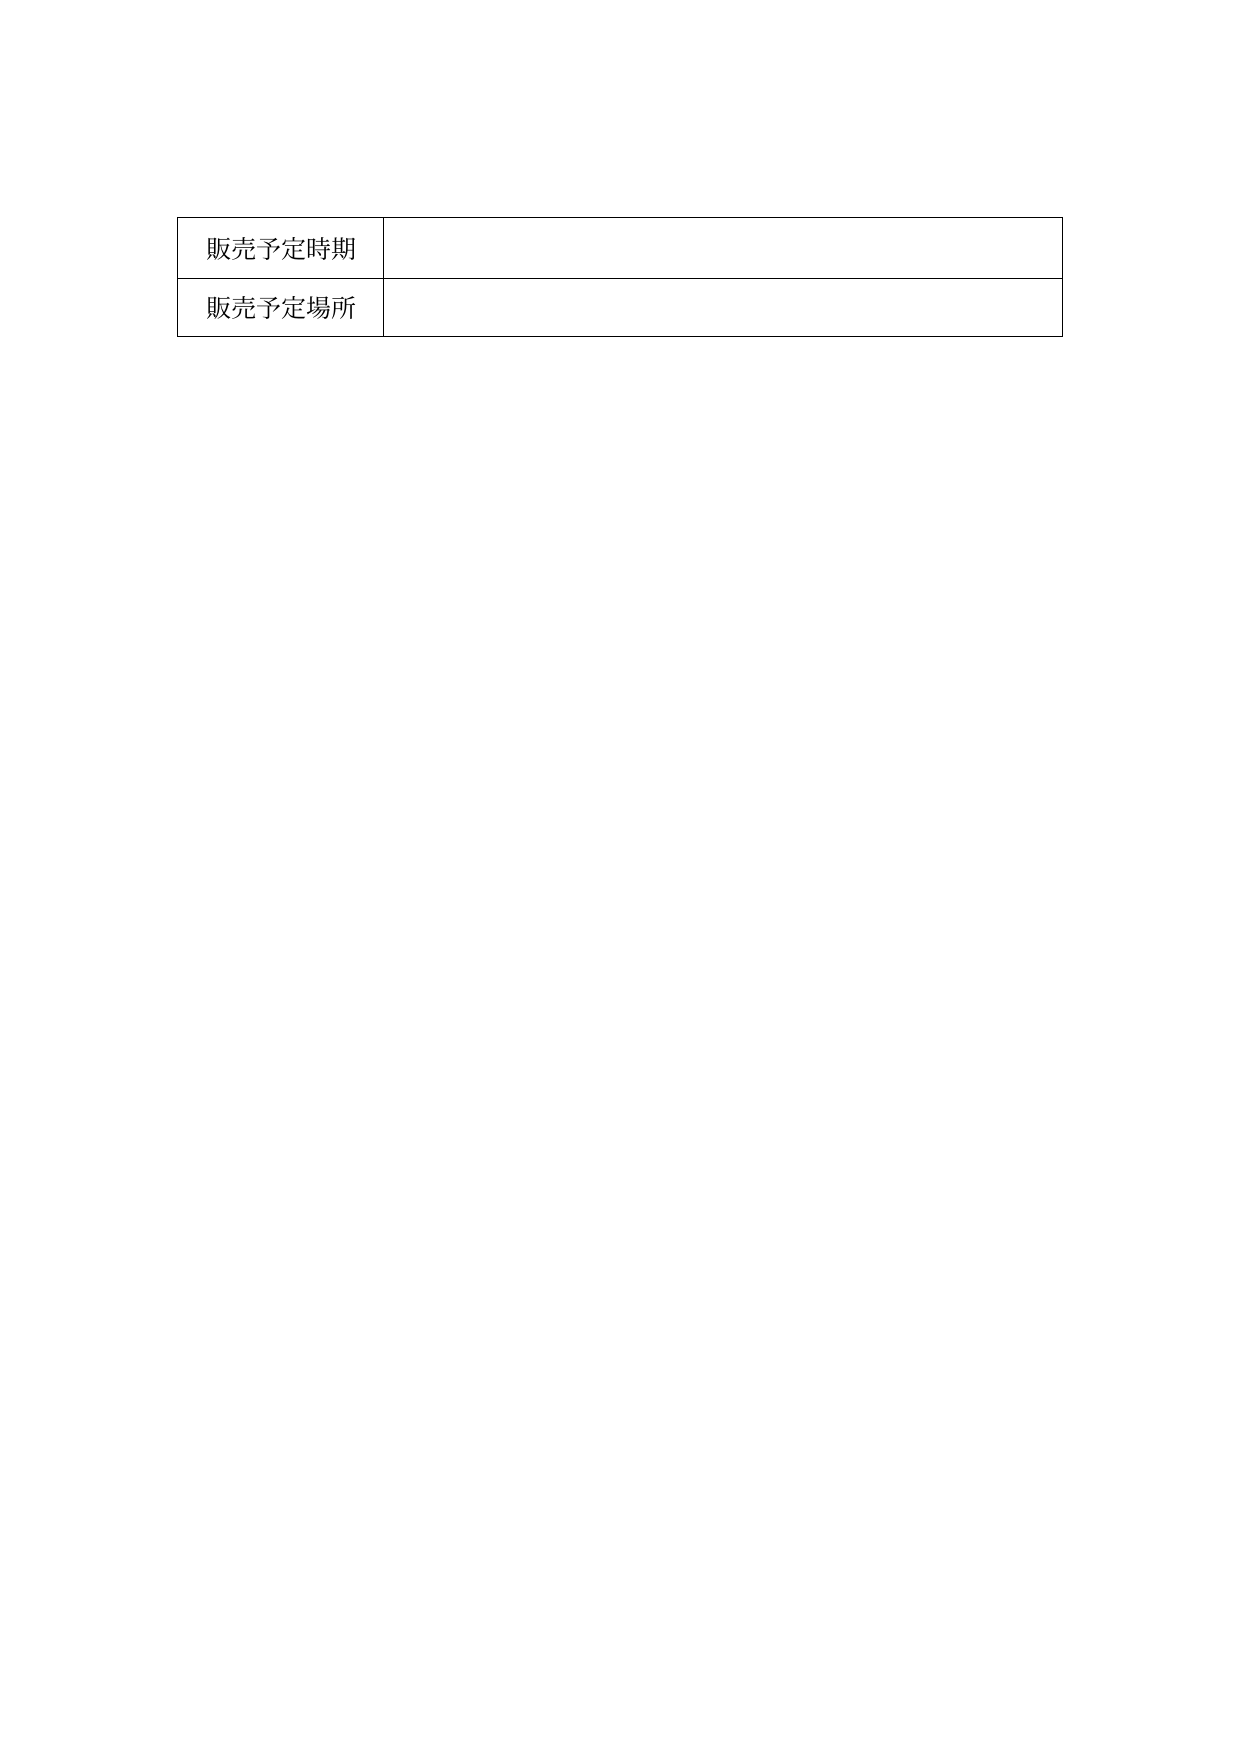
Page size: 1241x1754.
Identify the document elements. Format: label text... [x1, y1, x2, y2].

table_cell 販売予定時期 [178, 218, 383, 277]
table_cell [384, 279, 1062, 336]
table_cell [384, 218, 1062, 277]
table_cell 販売予定場所 [178, 279, 383, 336]
